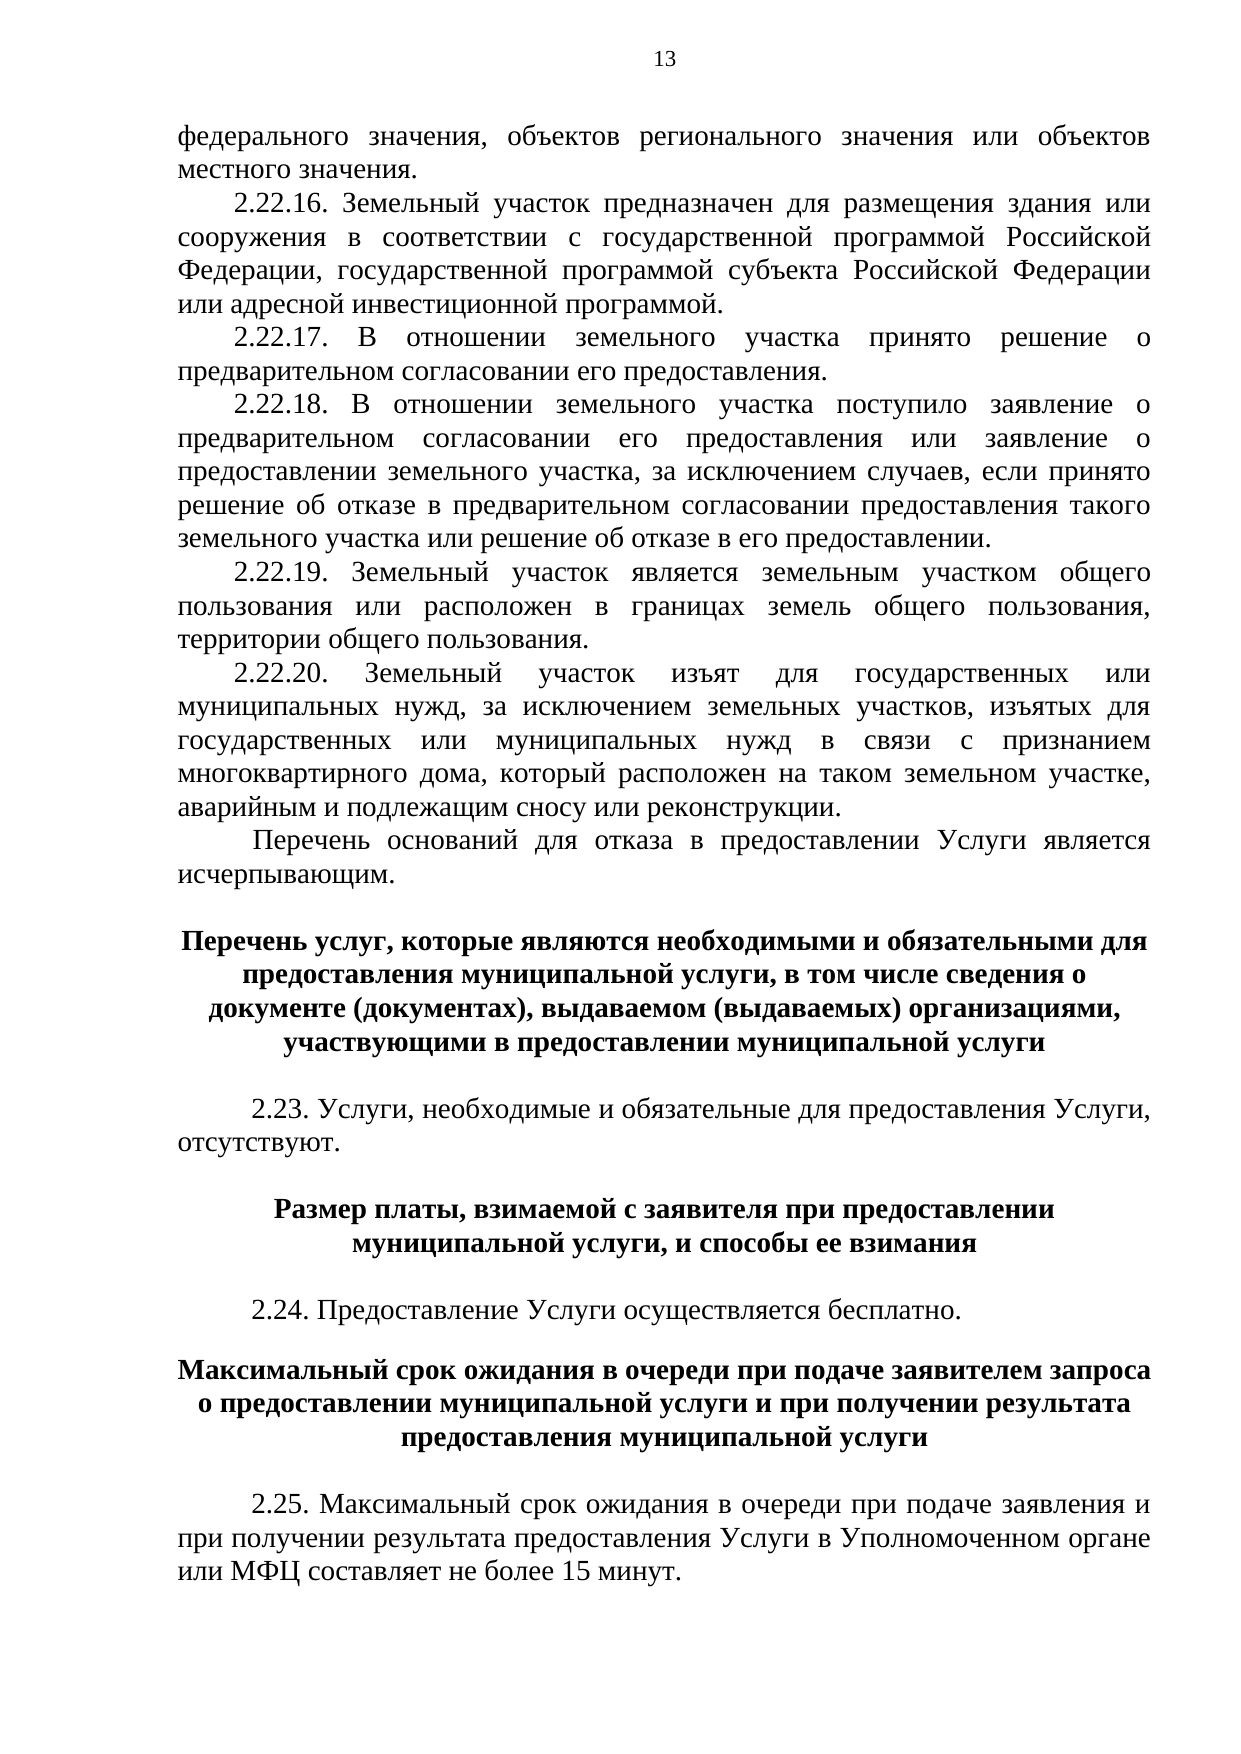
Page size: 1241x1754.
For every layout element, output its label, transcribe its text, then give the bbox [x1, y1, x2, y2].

text 2.25. Максимальный срок ожидания в очереди при подаче заявления и при получении результата предоставления Услуги в Уполномоченном органе или МФЦ составляет не более 15 минут. [177, 1486, 1152, 1587]
text Размер платы, взимаемой с заявителя при предоставлении муниципальной услуги, и способы ее взимания [177, 1191, 1152, 1258]
text 2.22.19. Земельный участок является земельным участком общего пользования или расположен в границах земель общего пользования, территории общего пользования. [177, 554, 1152, 655]
text Перечень оснований для отказа в предоставлении Услуги является исчерпывающим. [177, 822, 1152, 889]
text 2.22.18. В отношении земельного участка поступило заявление о предварительном согласовании его предоставления или заявление о предоставлении земельного участка, за исключением случаев, если принято решение об отказе в предварительном согласовании предоставления такого земельного участка или решение об отказе в его предоставлении. [177, 386, 1152, 554]
text 2.22.17. В отношении земельного участка принято решение о предварительном согласовании его предоставления. [177, 319, 1152, 386]
text 2.24. Предоставление Услуги осуществляется бесплатно. [177, 1292, 1152, 1326]
text 2.22.20. Земельный участок изъят для государственных или муниципальных нужд, за исключением земельных участков, изъятых для государственных или муниципальных нужд в связи с признанием многоквартирного дома, который расположен на таком земельном участке, аварийным и подлежащим сносу или реконструкции. [177, 655, 1152, 822]
text Максимальный срок ожидания в очереди при подаче заявителем запроса о предоставлении муниципальной услуги и при получении результата предоставления муниципальной услуги [177, 1352, 1152, 1453]
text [177, 118, 1152, 185]
text Перечень услуг, которые являются необходимыми и обязательными для предоставления муниципальной услуги, в том числе сведения о документе (документах), выдаваемом (выдаваемых) организациями, участвующими в предоставлении муниципальной услуги [177, 923, 1152, 1057]
text 2.23. Услуги, необходимые и обязательные для предоставления Услуги, отсутствуют. [177, 1091, 1152, 1158]
text 2.22.16. Земельный участок предназначен для размещения здания или сооружения в соответствии с государственной программой Российской Федерации, государственной программой субъекта Российской Федерации или адресной инвестиционной программой. [177, 185, 1152, 319]
